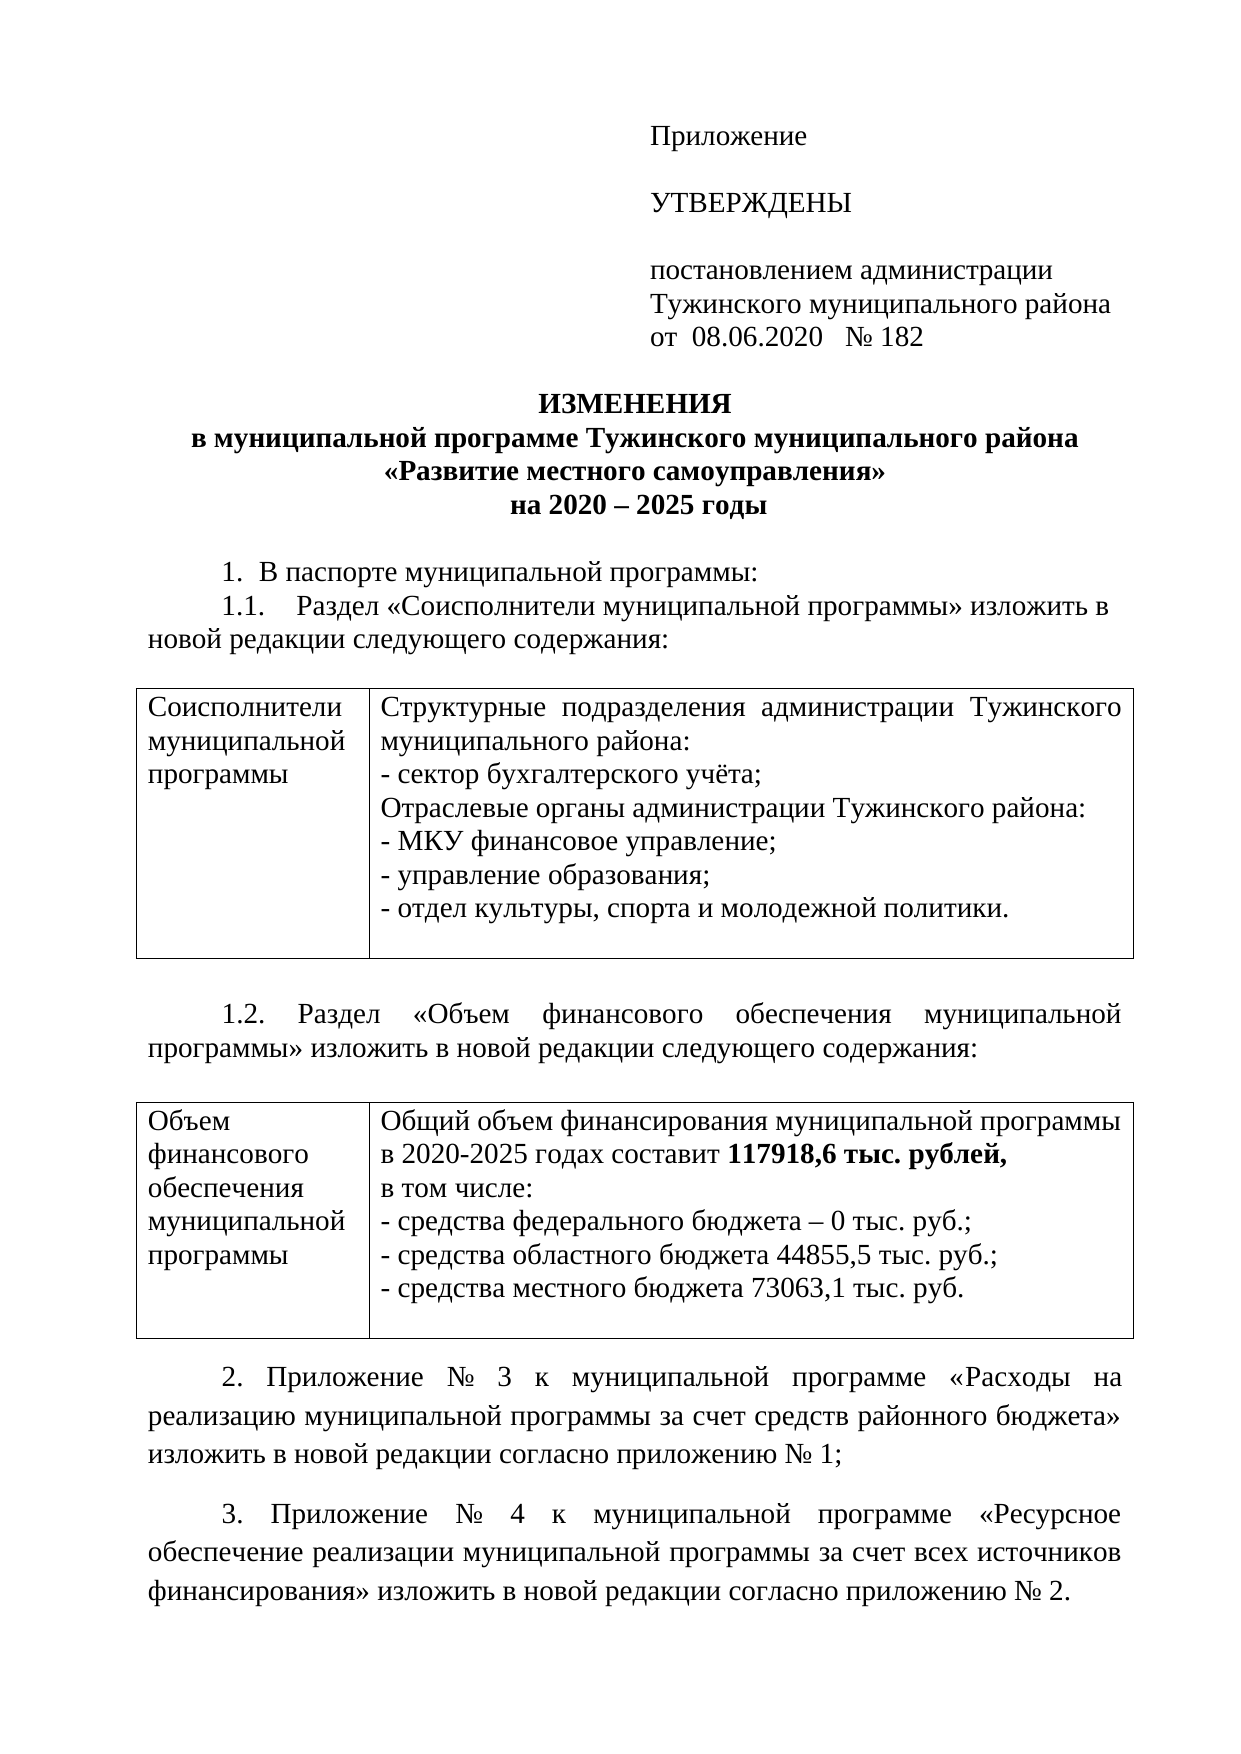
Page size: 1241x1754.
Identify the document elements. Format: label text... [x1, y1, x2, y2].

table_header Общий объем финансирования муниципальной программы в 2020-2025 годах составит 117918,6 тыс. рублей, в том числе: - средства федерального бюджета – 0 тыс. руб.; - средства областного бюджета 44855,5 тыс. руб.; - средства местного бюджета 73063,1 тыс. руб. [370, 1103, 1133, 1338]
text ИЗМЕНЕНИЯ [148, 386, 1122, 420]
list Раздел «Соисполнители муниципальной программы» изложить в [221, 588, 1122, 621]
subtitle 3. Приложение № 4 к муниципальной программе «Ресурсное обеспечение реализации муниципальной программы за счет всех источников финансирования» изложить в новой редакции согласно приложению № 2. [148, 1496, 1122, 1607]
text в муниципальной программе Тужинского муниципального района «Развитие местного самоуправления» [148, 420, 1122, 487]
text от 08.06.2020 № 182 [650, 319, 1122, 353]
text 1.2. Раздел «Объем финансового обеспечения муниципальной программы» изложить в новой редакции следующего содержания: [148, 996, 1122, 1063]
text Приложение [650, 118, 1122, 152]
list В паспорте муниципальной программы: [221, 554, 1122, 588]
table_header Соисполнители муниципальной программы [137, 689, 369, 958]
table_header Структурные подразделения администрации Тужинского муниципального района: - сектор бухгалтерского учёта; Отраслевые органы администрации Тужинского района: - МКУ финансовое управление; - управление образования; - отдел культуры, спорта и молодежной политики. [370, 689, 1133, 958]
text УТВЕРЖДЕНЫ [650, 185, 1122, 219]
text на 2020 – 2025 годы [148, 487, 1122, 521]
text постановлением администрации Тужинского муниципального района [650, 252, 1122, 319]
text новой редакции следующего содержания: [148, 621, 1122, 655]
table_header Объем финансового обеспечения муниципальной программы [137, 1103, 369, 1338]
subtitle 2. Приложение № 3 к муниципальной программе «Расходы на реализацию муниципальной программы за счет средств районного бюджета» изложить в новой редакции согласно приложению № 1; [148, 1359, 1122, 1470]
